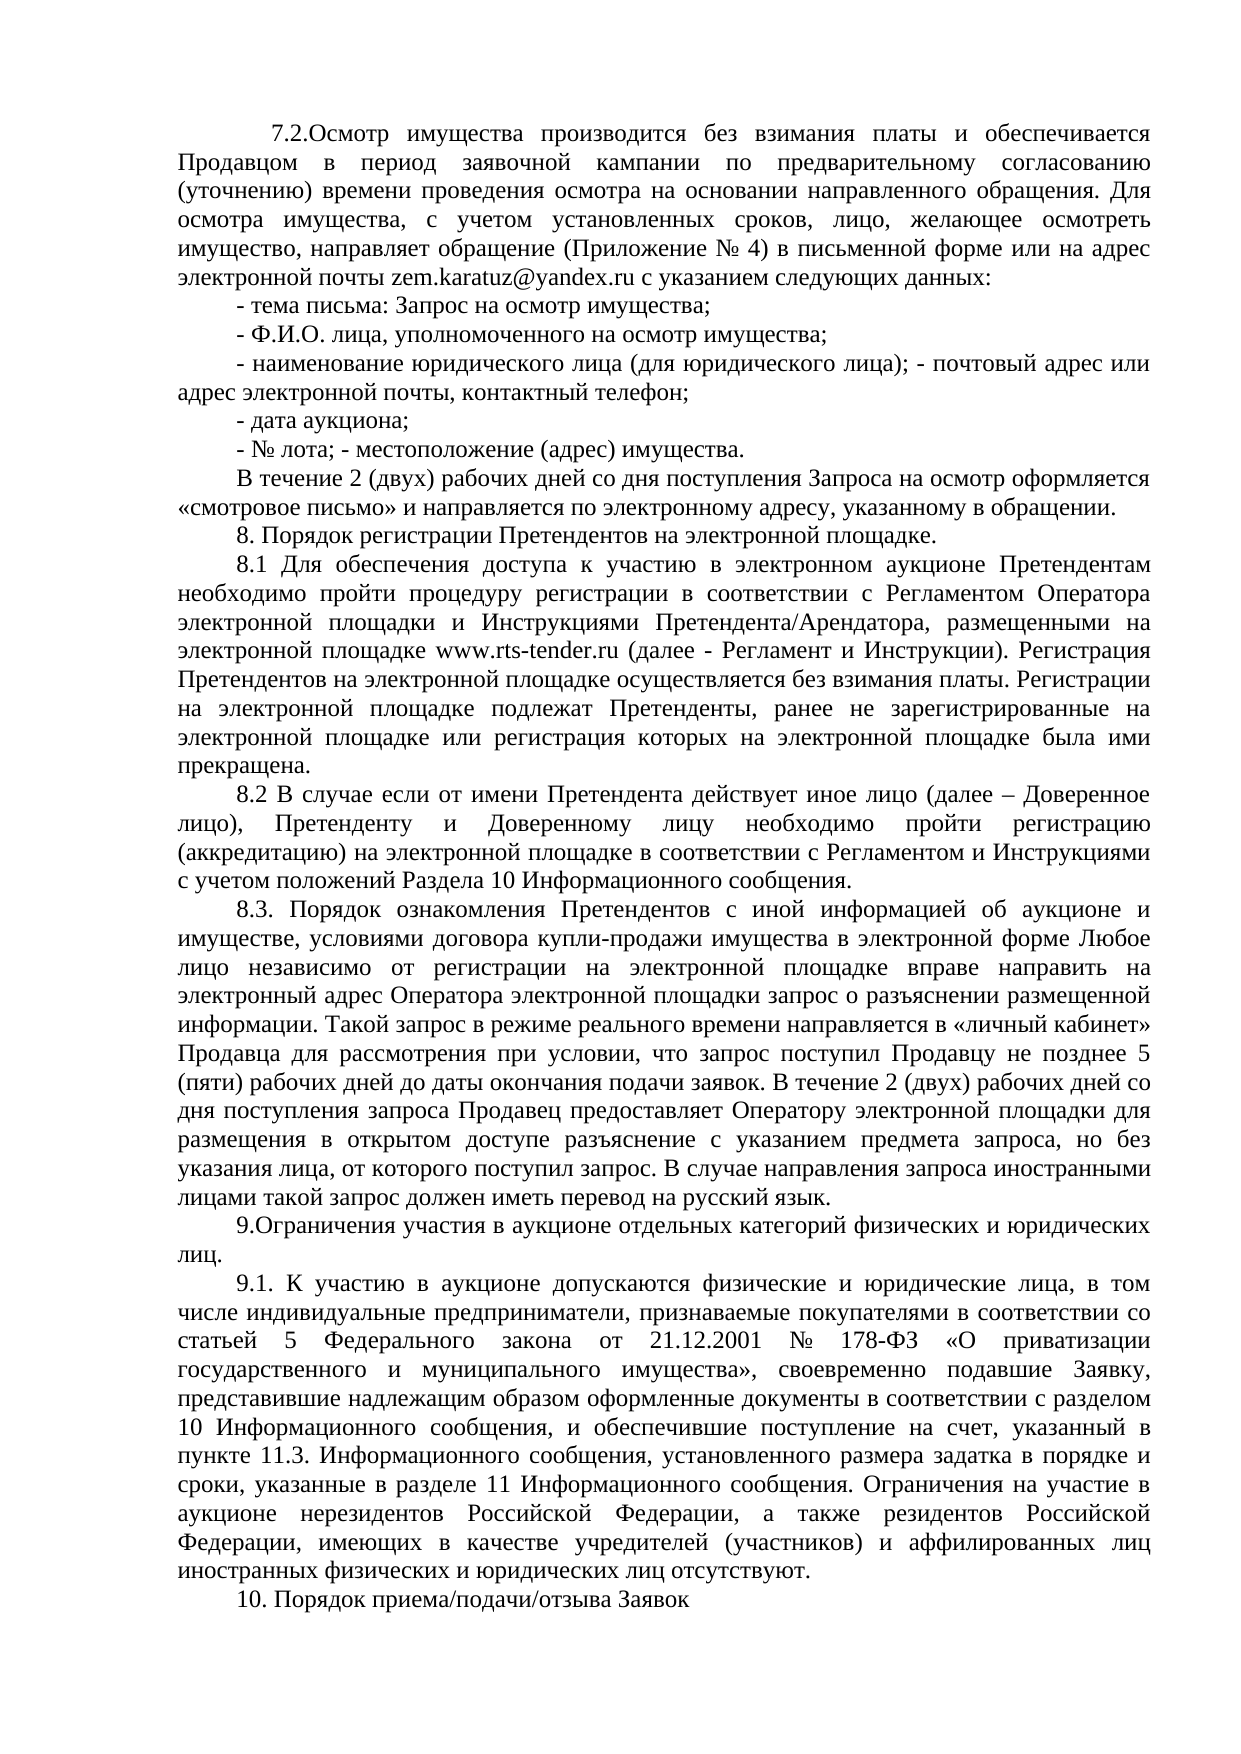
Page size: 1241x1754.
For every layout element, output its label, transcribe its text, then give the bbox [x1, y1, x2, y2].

text - Ф.И.О. лица, уполномоченного на осмотр имущества; [177, 319, 1152, 348]
text 8.2 В случае если от имени Претендента действует иное лицо (далее – Доверенное лицо), Претенденту и Доверенному лицу необходимо пройти регистрацию (аккредитацию) на электронной площадке в соответствии с Регламентом и Инструкциями с учетом положений Раздела 10 Информационного сообщения. [177, 779, 1152, 894]
text - № лота; - местоположение (адрес) имущества. [177, 434, 1152, 463]
text 7.2.Осмотр имущества производится без взимания платы и обеспечивается Продавцом в период заявочной кампании по предварительному согласованию (уточнению) времени проведения осмотра на основании направленного обращения. Для осмотра имущества, с учетом установленных сроков, лицо, желающее осмотреть имущество, направляет обращение (Приложение № 4) в письменной форме или на адрес электронной почты zem.karatuz@yandex.ru с указанием следующих данных: [177, 118, 1152, 291]
text - дата аукциона; [177, 406, 1152, 434]
text 9.1. К участию в аукционе допускаются физические и юридические лица, в том числе индивидуальные предприниматели, признаваемые покупателями в соответствии со статьей 5 Федерального закона от 21.12.2001 № 178-ФЗ «О приватизации государственного и муниципального имущества», своевременно подавшие Заявку, представившие надлежащим образом оформленные документы в соответствии с разделом 10 Информационного сообщения, и обеспечившие поступление на счет, указанный в пункте 11.3. Информационного сообщения, установленного размера задатка в порядке и сроки, указанные в разделе 11 Информационного сообщения. Ограничения на участие в аукционе нерезидентов Российской Федерации, а также резидентов Российской Федерации, имеющих в качестве учредителей (участников) и аффилированных лиц иностранных физических и юридических лиц отсутствуют. [177, 1268, 1152, 1584]
text 8.1 Для обеспечения доступа к участию в электронном аукционе Претендентам необходимо пройти процедуру регистрации в соответствии с Регламентом Оператора электронной площадки и Инструкциями Претендента/Арендатора, размещенными на электронной площадке www.rts-tender.ru (далее - Регламент и Инструкции). Регистрация Претендентов на электронной площадке осуществляется без взимания платы. Регистрации на электронной площадке подлежат Претенденты, ранее не зарегистрированные на электронной площадке или регистрация которых на электронной площадке была ими прекращена. [177, 549, 1152, 779]
text - наименование юридического лица (для юридического лица); - почтовый адрес или адрес электронной почты, контактный телефон; [177, 348, 1152, 406]
text 9.Ограничения участия в аукционе отдельных категорий физических и юридических лиц. [177, 1211, 1152, 1268]
text 8. Порядок регистрации Претендентов на электронной площадке. [177, 521, 1152, 549]
text - тема письма: Запрос на осмотр имущества; [177, 291, 1152, 319]
text 10. Порядок приема/подачи/отзыва Заявок [177, 1584, 1152, 1613]
text В течение 2 (двух) рабочих дней со дня поступления Запроса на осмотр оформляется «смотровое письмо» и направляется по электронному адресу, указанному в обращении. [177, 463, 1152, 521]
text 8.3. Порядок ознакомления Претендентов с иной информацией об аукционе и имуществе, условиями договора купли-продажи имущества в электронной форме Любое лицо независимо от регистрации на электронной площадке вправе направить на электронный адрес Оператора электронной площадки запрос о разъяснении размещенной информации. Такой запрос в режиме реального времени направляется в «личный кабинет» Продавца для рассмотрения при условии, что запрос поступил Продавцу не позднее 5 (пяти) рабочих дней до даты окончания подачи заявок. В течение 2 (двух) рабочих дней со дня поступления запроса Продавец предоставляет Оператору электронной площадки для размещения в открытом доступе разъяснение с указанием предмета запроса, но без указания лица, от которого поступил запрос. В случае направления запроса иностранными лицами такой запрос должен иметь перевод на русский язык. [177, 894, 1152, 1211]
